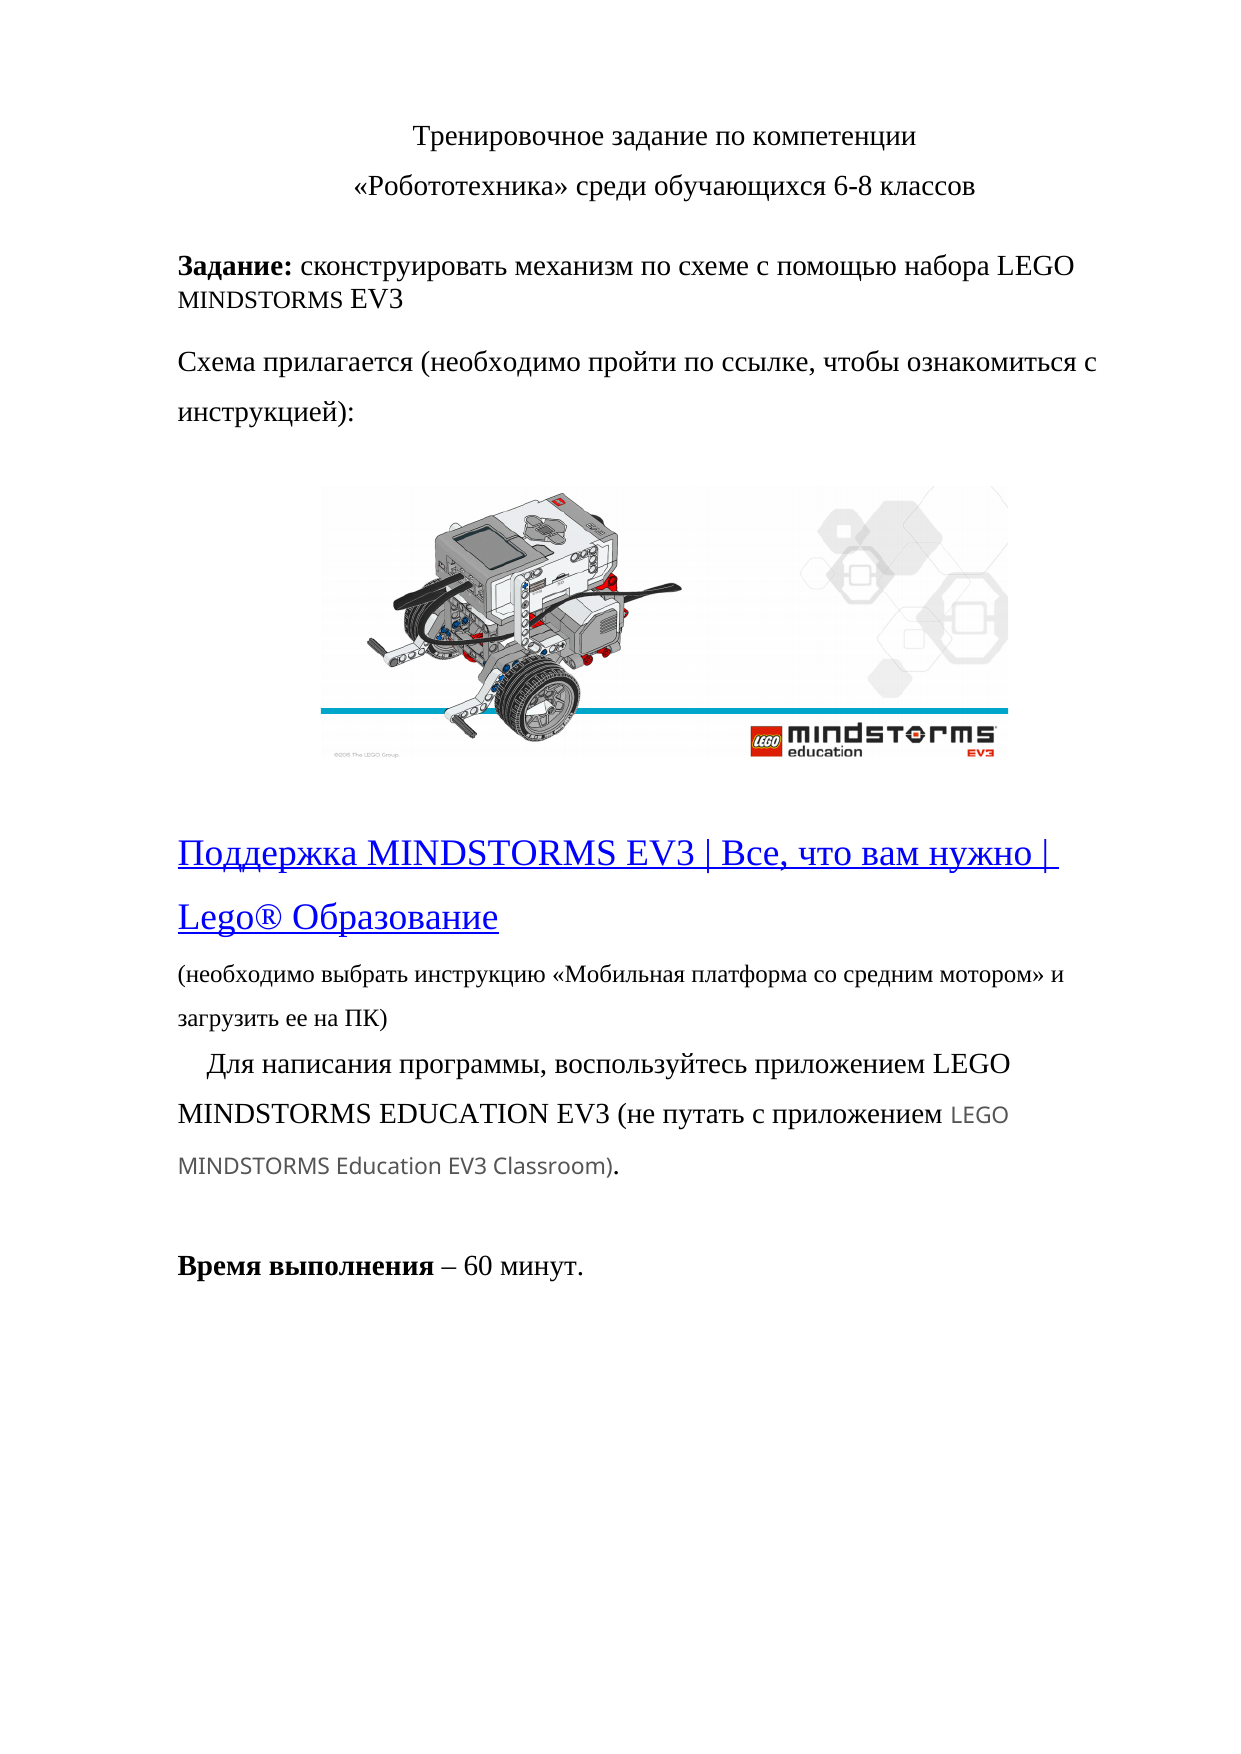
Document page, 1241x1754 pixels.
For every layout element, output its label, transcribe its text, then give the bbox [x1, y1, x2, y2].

subtitle Задание: сконструировать механизм по схеме с помощью набора LEGO MINDSTORMS EV3 [177, 248, 1152, 315]
text Тренировочное задание по компетенции [177, 118, 1152, 152]
text Схема прилагается (необходимо пройти по ссылке, чтобы ознакомиться с инструкцией): [177, 344, 1152, 428]
text «Робототехника» среди обучающихся 6-8 классов [177, 168, 1152, 202]
text Для написания программы, воспользуйтесь приложением LEGO MINDSTORMS EDUCATION EV3 (не путать с приложением LEGO MINDSTORMS Education EV3 Classroom). [177, 1046, 1152, 1181]
picture [320, 486, 1009, 759]
text Поддержка MINDSTORMS EV3 | Все, что вам нужно | Lego® Образование [177, 830, 1152, 938]
text Время выполнения – 60 минут. [177, 1248, 1152, 1282]
text (необходимо выбрать инструкцию «Мобильная платформа со средним мотором» и загрузить ее на ПК) [177, 959, 1152, 1031]
